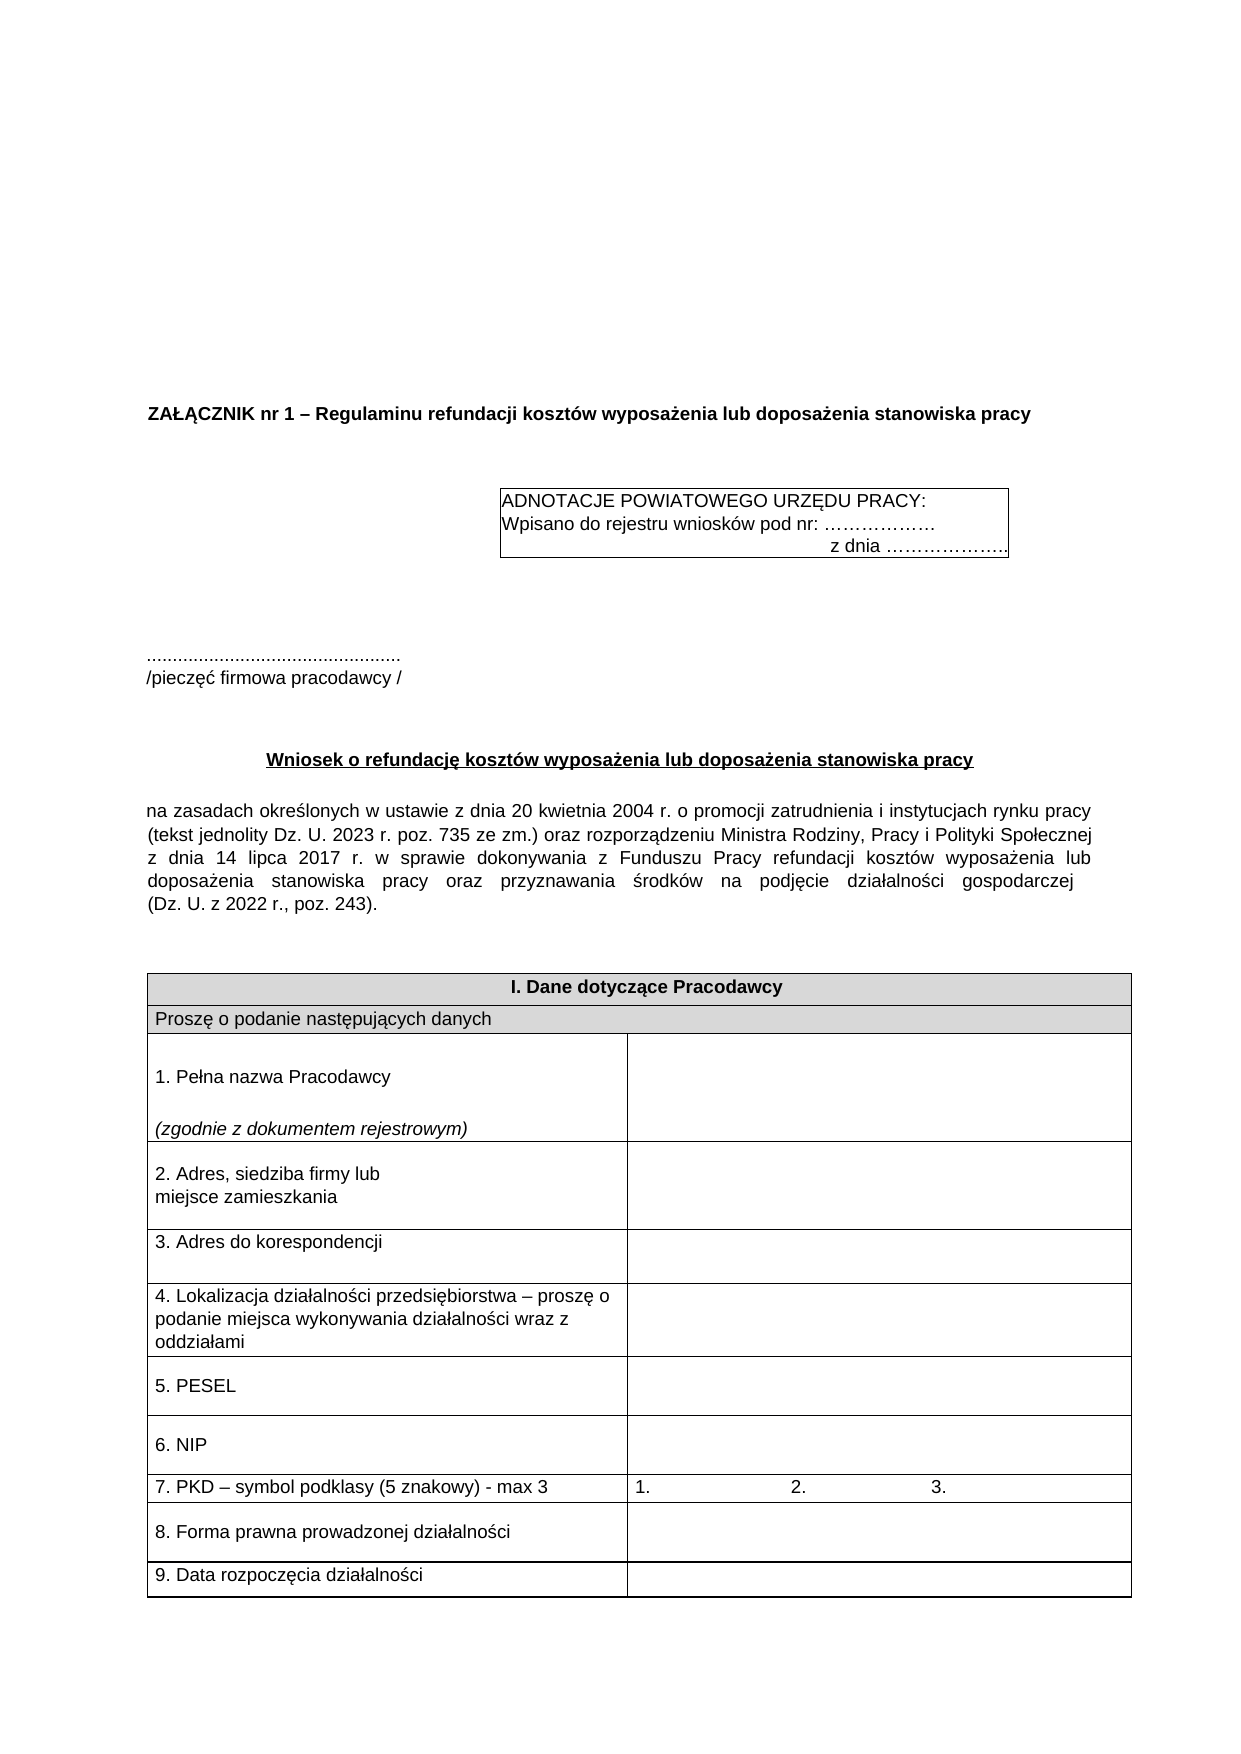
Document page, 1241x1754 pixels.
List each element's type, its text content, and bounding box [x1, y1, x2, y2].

table_cell 4. Lokalizacja działalności przedsiębiorstwa – proszę o podanie miejsca wykonywania działalności wraz z oddziałami [148, 1284, 627, 1356]
table_cell 7. PKD – symbol podklasy (5 znakowy) - max 3 [148, 1475, 627, 1502]
table_cell [628, 1563, 1131, 1596]
table_cell 6. NIP [148, 1416, 627, 1474]
table_cell [628, 1503, 1131, 1561]
text Wpisano do rejestru wniosków pod nr: ……………… [501, 512, 1008, 534]
table_cell 5. PESEL [148, 1357, 627, 1415]
table_cell Proszę o podanie następujących danych [148, 1006, 1131, 1033]
text ZAŁĄCZNIK nr 1 – Regulaminu refundacji kosztów wyposażenia lub doposażenia stanowiska pracy [148, 403, 1092, 424]
table_cell [628, 1357, 1131, 1415]
text ADNOTACJE POWIATOWEGO URZĘDU PRACY: [501, 489, 1008, 511]
table_cell 8. Forma prawna prowadzonej działalności [148, 1503, 627, 1561]
text /pieczęć firmowa pracodawcy / [146, 667, 1092, 688]
text Wniosek o refundację kosztów wyposażenia lub doposażenia stanowiska pracy [148, 748, 1092, 770]
text ................................................. [146, 643, 1092, 665]
table_cell 1. 2. 3. [628, 1475, 1131, 1502]
table_cell 2. Adres, siedziba firmy lub miejsce zamieszkania [148, 1142, 627, 1229]
table_cell [628, 1284, 1131, 1356]
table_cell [148, 1563, 627, 1596]
text na zasadach określonych w ustawie z dnia 20 kwietnia 2004 r. o promocji zatrudnienia i instytucjach rynku pracy (tekst jednolity Dz. U. 2023 r. poz. 735 ze zm.) oraz rozporządzeniu Ministra Rodziny, Pracy i Polityki Społecznej z dnia 14 lipca 2017 r. w sprawie dokonywania z Funduszu Pracy refundacji kosztów wyposażenia lub doposażenia stanowiska pracy oraz przyznawania środków na podjęcie działalności gospodarczej (Dz. U. z 2022 r., poz. 243). [146, 800, 1092, 914]
table_cell 3. Adres do korespondencji [148, 1230, 627, 1283]
table_cell [628, 1034, 1131, 1141]
table_cell [628, 1230, 1131, 1283]
table_cell [628, 1416, 1131, 1474]
table_header I. Dane dotyczące Pracodawcy [148, 974, 1131, 1005]
text z dnia ……………….. [501, 535, 1008, 557]
table_cell 1. Pełna nazwa Pracodawcy (zgodnie z dokumentem rejestrowym) [148, 1034, 627, 1141]
table_cell [628, 1142, 1131, 1229]
